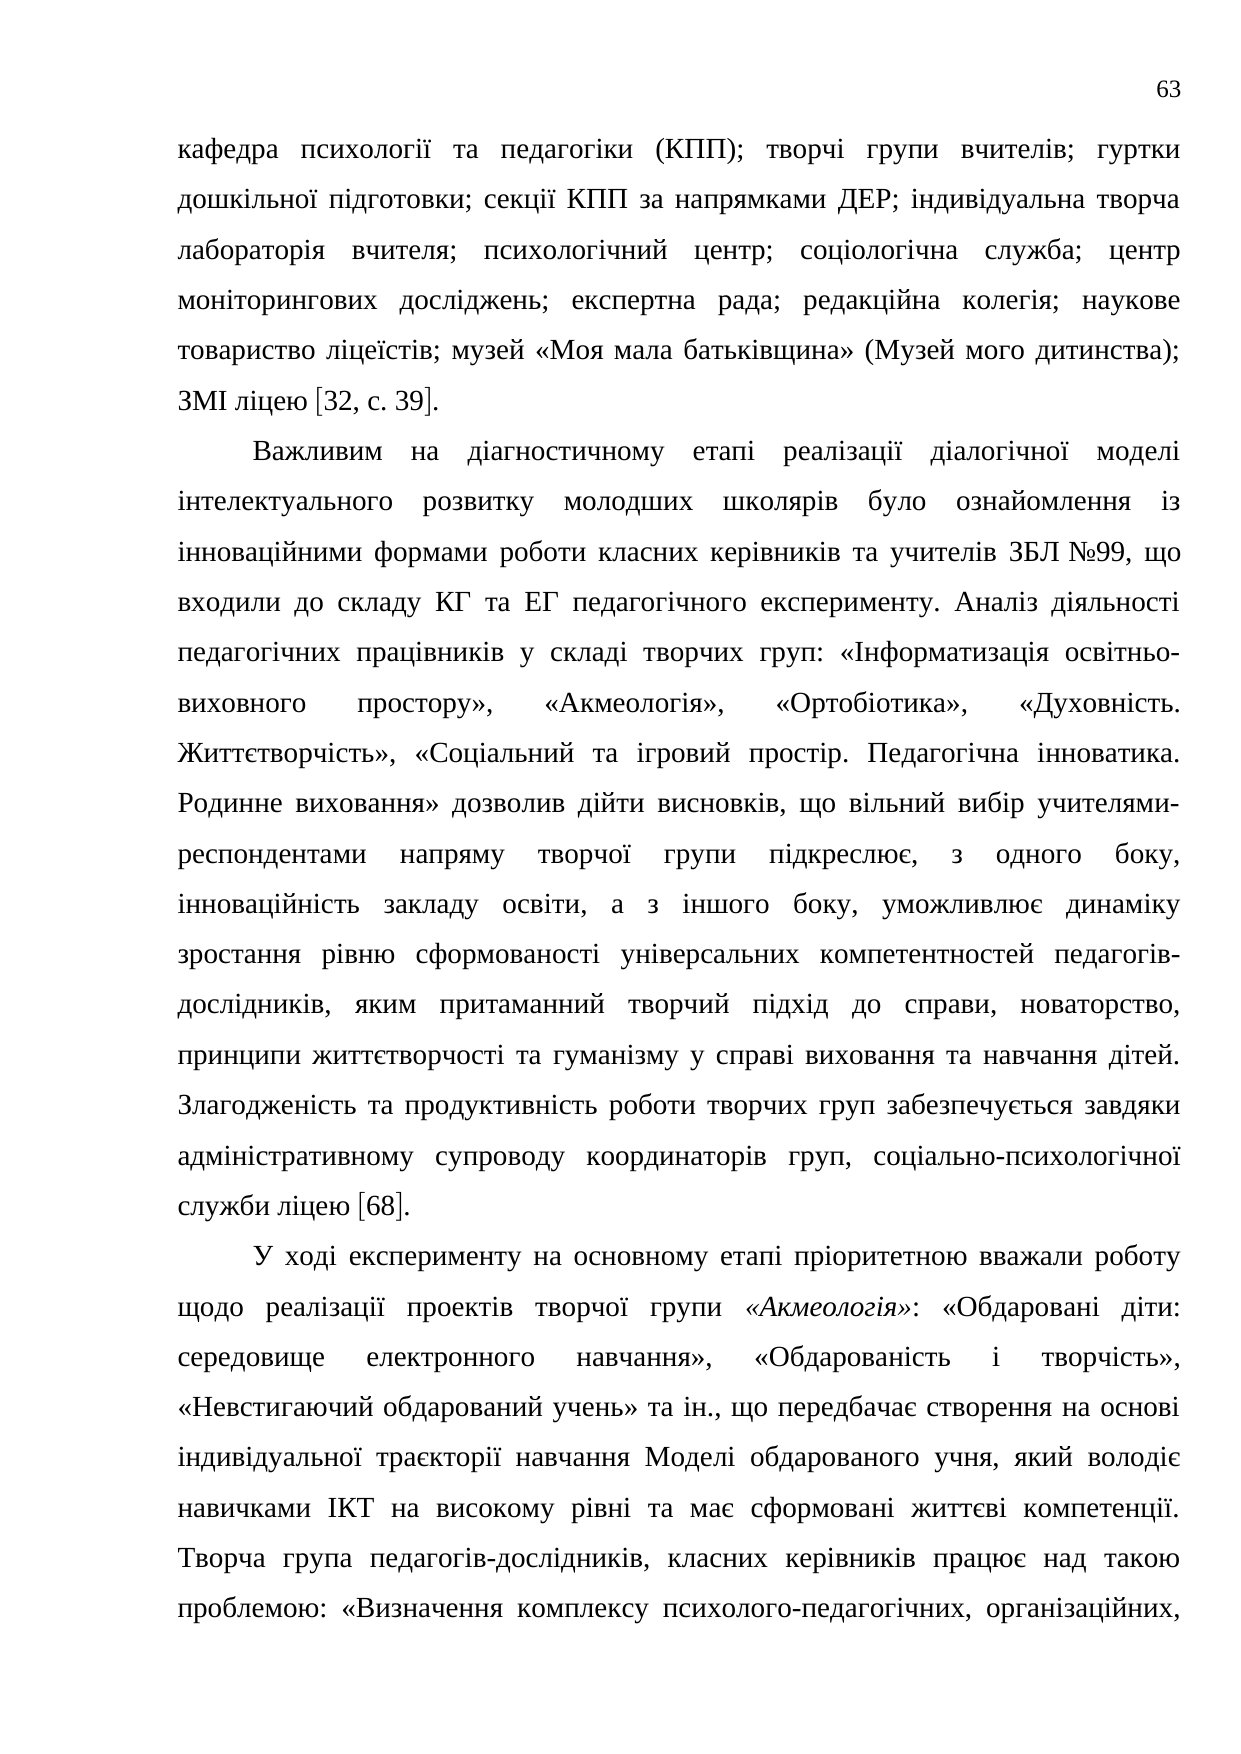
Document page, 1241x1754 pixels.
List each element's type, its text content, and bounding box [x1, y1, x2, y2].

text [177, 1238, 1181, 1624]
text Важливим на діагностичному етапі реалізації діалогічної моделі інтелектуального розвитку молодших школярів було ознайомлення із інноваційними формами роботи класних керівників та учителів ЗБЛ №99, що входили до складу КГ та ЕГ педагогічного експерименту. Аналіз діяльності педагогічних працівників у складі творчих груп: «Інформатизація освітньо-виховного простору», «Акмеологія», «Ортобіотика», «Духовність. Життєтворчість», «Соціальний та ігровий простір. Педагогічна інноватика. Родинне виховання» дозволив дійти висновків, що вільний вибір учителями-респондентами напряму творчої групи підкреслює, з одного боку, інноваційність закладу освіти, а з іншого боку, уможливлює динаміку зростання рівню сформованості універсальних компетентностей педагогів-дослідників, яким притаманний творчий підхід до справи, новаторство, принципи життєтворчості та гуманізму у справі виховання та навчання дітей. Злагодженість та продуктивність роботи творчих груп забезпечується завдяки адміністративному супроводу координаторів груп, соціально-психологічної служби ліцею 68. [177, 433, 1181, 1222]
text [177, 131, 1181, 416]
